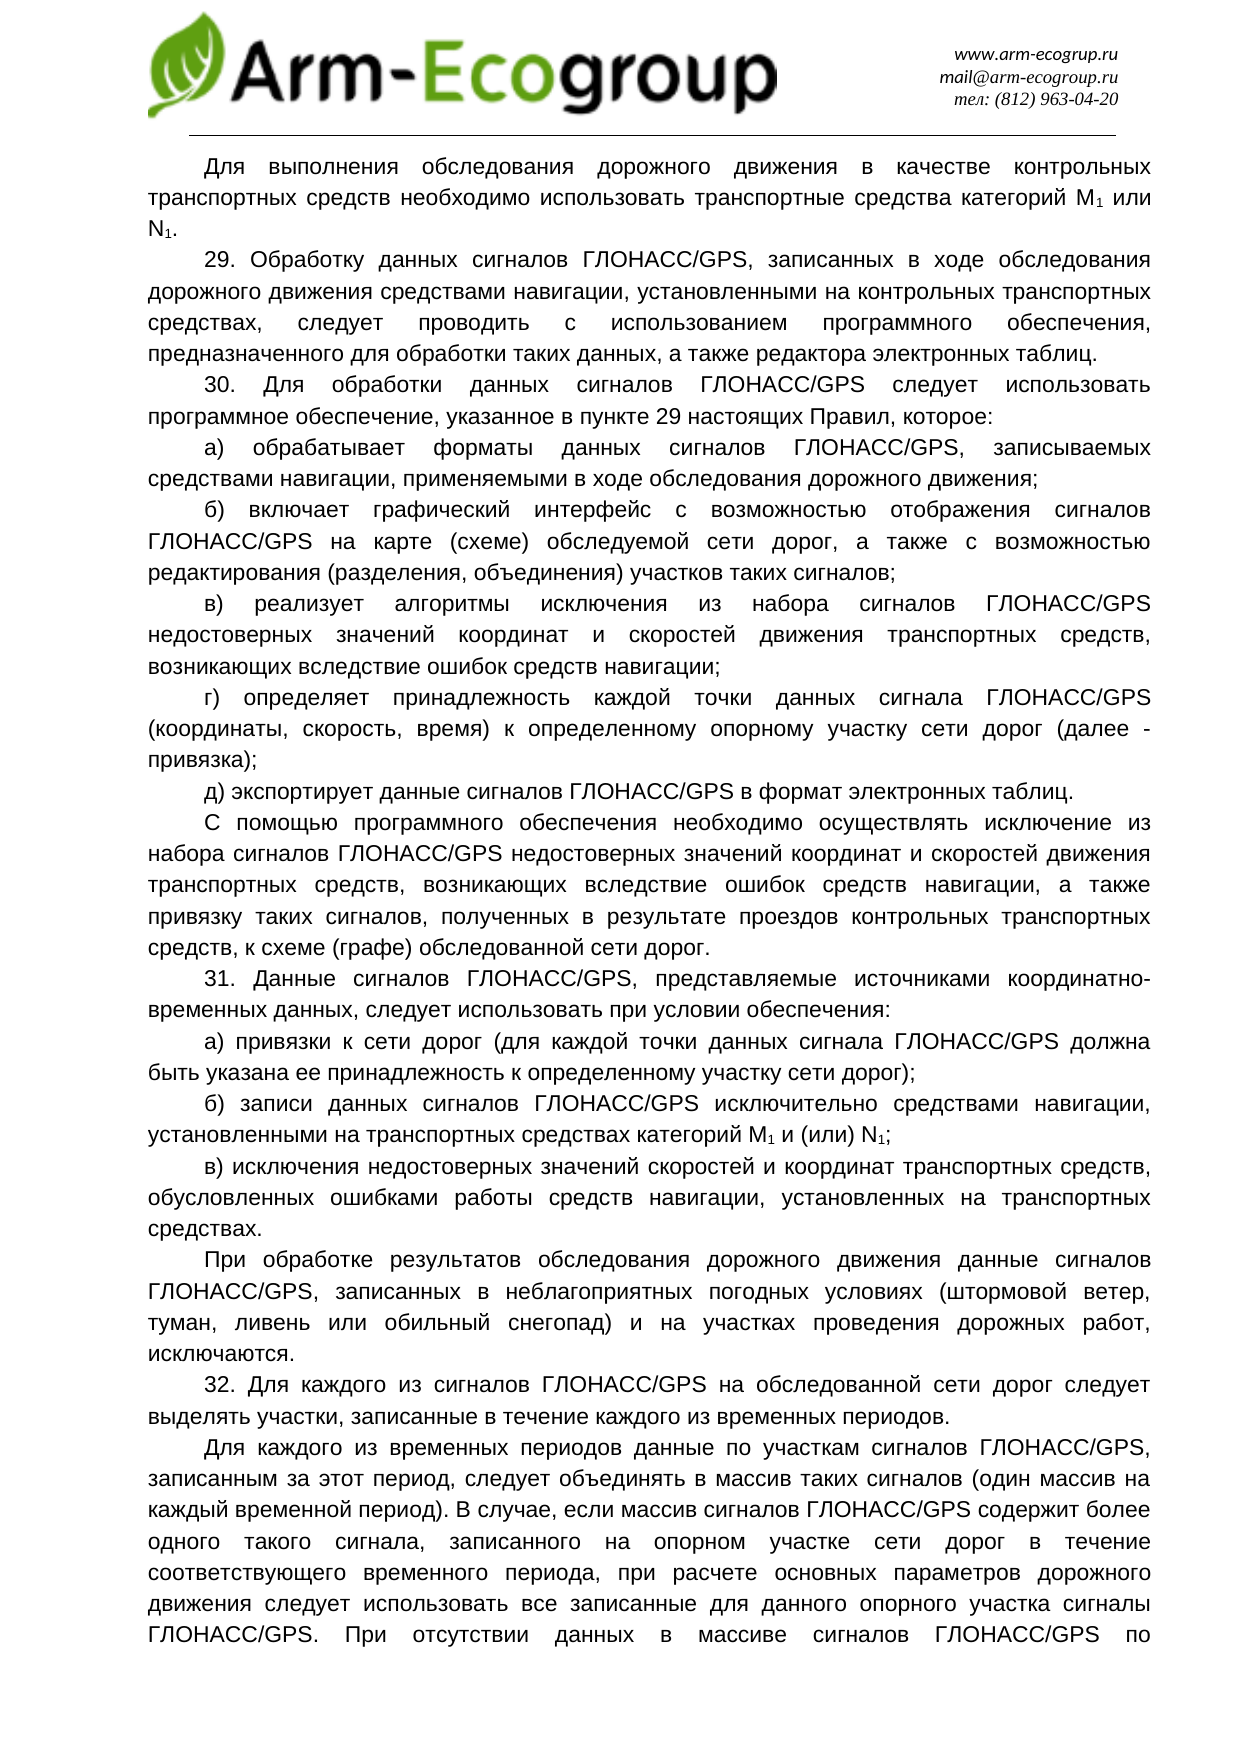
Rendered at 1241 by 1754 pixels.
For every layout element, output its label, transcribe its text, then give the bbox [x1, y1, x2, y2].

text 31. Данные сигналов ГЛОНАСС/GPS, представляемые источниками координатно-временных данных, следует использовать при условии обеспечения: [148, 960, 1152, 1023]
text а) привязки к сети дорог (для каждой точки данных сигнала ГЛОНАСС/GPS должна быть указана ее принадлежность к определенному участку сети дорог); [148, 1023, 1152, 1085]
text 29. Обработку данных сигналов ГЛОНАСС/GPS, записанных в ходе обследования дорожного движения средствами навигации, установленными на контрольных транспортных средствах, следует проводить с использованием программного обеспечения, предназначенного для обработки таких данных, а также редактора электронных таблиц. [148, 241, 1152, 366]
text б) включает графический интерфейс с возможностью отображения сигналов ГЛОНАСС/GPS на карте (схеме) обследуемой сети дорог, а также с возможностью редактирования (разделения, объединения) участков таких сигналов; [148, 491, 1152, 585]
text При обработке результатов обследования дорожного движения данные сигналов ГЛОНАСС/GPS, записанных в неблагоприятных погодных условиях (штормовой ветер, туман, ливень или обильный снегопад) и на участках проведения дорожных работ, исключаются. [148, 1241, 1152, 1366]
text 30. Для обработки данных сигналов ГЛОНАСС/GPS следует использовать программное обеспечение, указанное в пункте 29 настоящих Правил, которое: [148, 366, 1152, 429]
text Для выполнения обследования дорожного движения в качестве контрольных транспортных средств необходимо использовать транспортные средства категорий M1 или N1. [148, 148, 1152, 241]
text в) реализует алгоритмы исключения из набора сигналов ГЛОНАСС/GPS недостоверных значений координат и скоростей движения транспортных средств, возникающих вследствие ошибок средств навигации; [148, 585, 1152, 679]
text в) исключения недостоверных значений скоростей и координат транспортных средств, обусловленных ошибками работы средств навигации, установленных на транспортных средствах. [148, 1148, 1152, 1241]
text 32. Для каждого из сигналов ГЛОНАСС/GPS на обследованной сети дорог следует выделять участки, записанные в течение каждого из временных периодов. [148, 1366, 1152, 1429]
picture [148, 4, 777, 129]
text а) обрабатывает форматы данных сигналов ГЛОНАСС/GPS, записываемых средствами навигации, применяемыми в ходе обследования дорожного движения; [148, 429, 1152, 491]
text д) экспортирует данные сигналов ГЛОНАСС/GPS в формат электронных таблиц. [148, 773, 1152, 804]
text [148, 1429, 1152, 1648]
text г) определяет принадлежность каждой точки данных сигнала ГЛОНАСС/GPS (координаты, скорость, время) к определенному опорному участку сети дорог (далее - привязка); [148, 679, 1152, 773]
text б) записи данных сигналов ГЛОНАСС/GPS исключительно средствами навигации, установленными на транспортных средствах категорий M1 и (или) N1; [148, 1085, 1152, 1148]
text С помощью программного обеспечения необходимо осуществлять исключение из набора сигналов ГЛОНАСС/GPS недостоверных значений координат и скоростей движения транспортных средств, возникающих вследствие ошибок средств навигации, а также привязку таких сигналов, полученных в результате проездов контрольных транспортных средств, к схеме (графе) обследованной сети дорог. [148, 804, 1152, 960]
